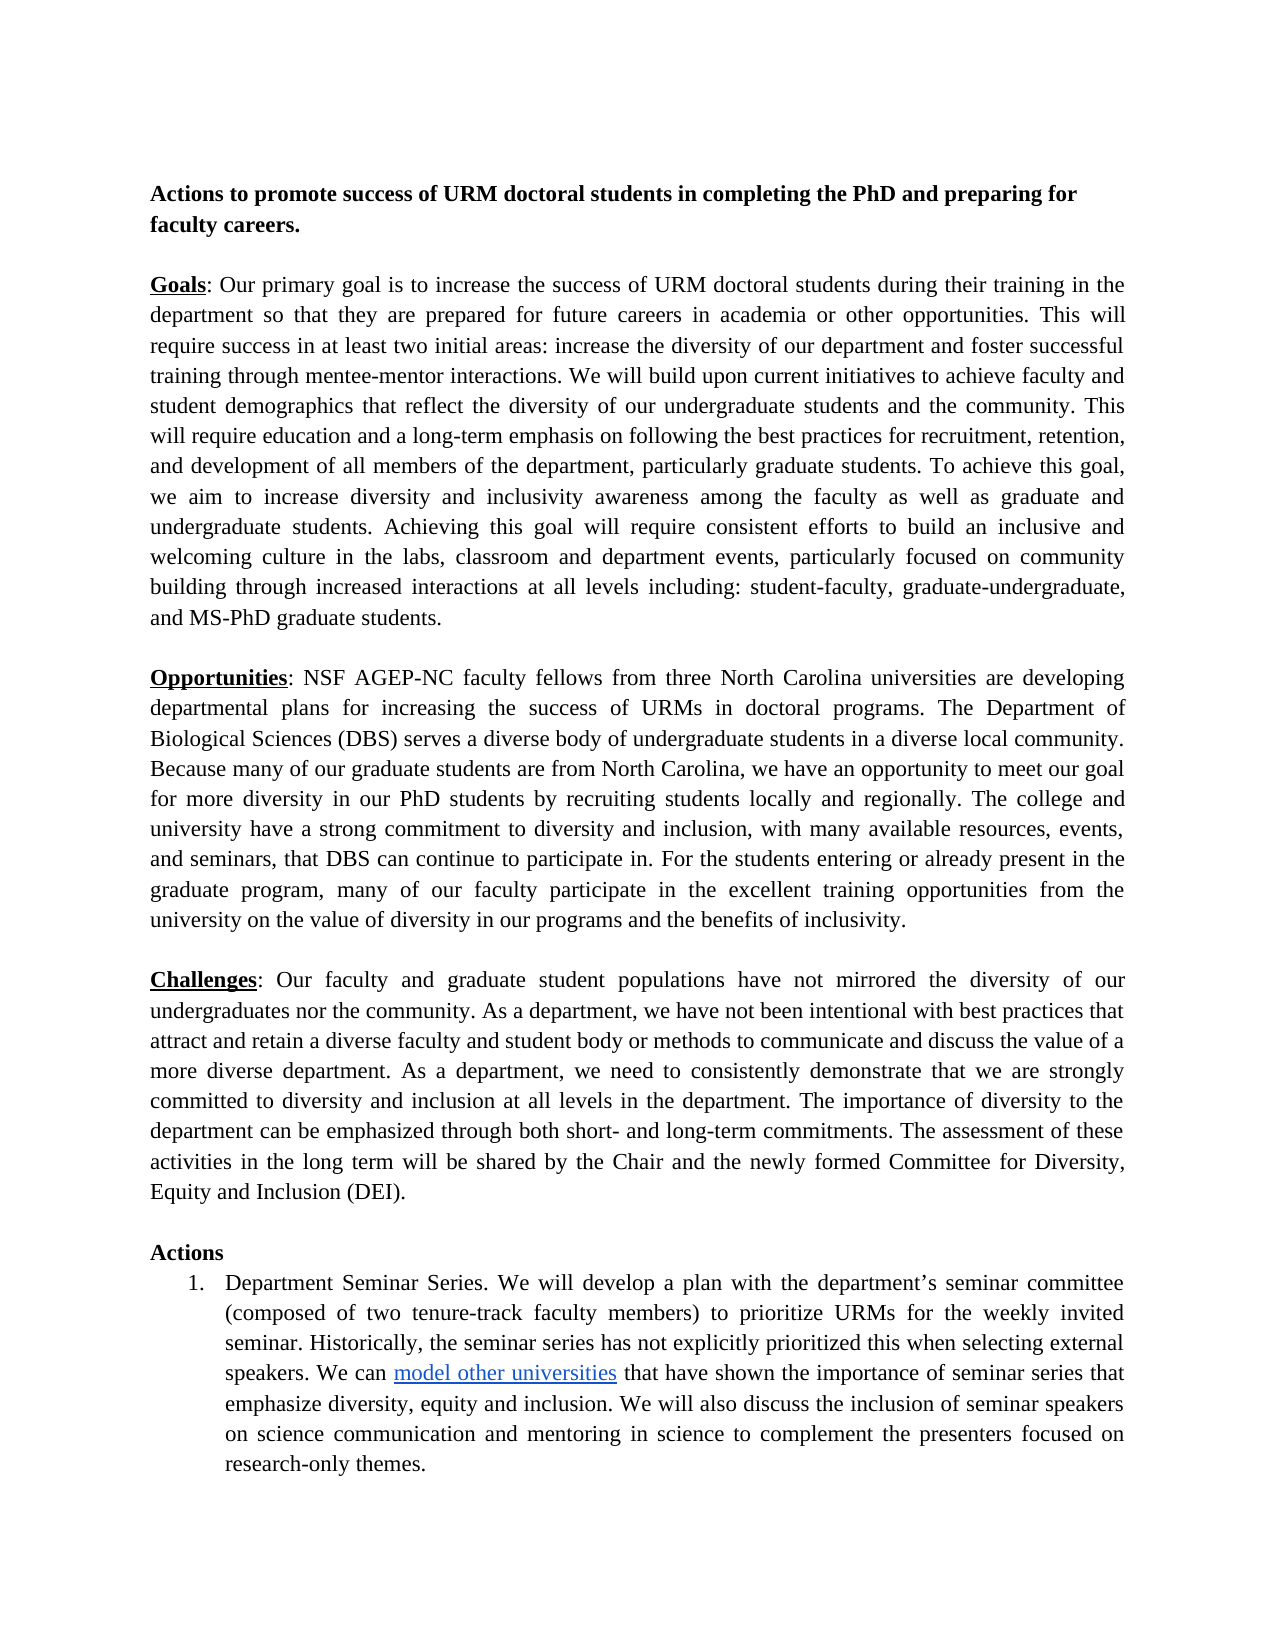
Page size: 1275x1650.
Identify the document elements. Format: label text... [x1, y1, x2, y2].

subtitle Actions [150, 1238, 1137, 1265]
text Goals: Our primary goal is to increase the success of URM doctoral students during their training in the department so that they are prepared for future careers in academia or other opportunities. This will require success in at least two initial areas: increase the diversity of our department and foster successful training through mentee-mentor interactions. We will build upon current initiatives to achieve faculty and student demographics that reflect the diversity of our undergraduate students and the community. This will require education and a long-term emphasis on following the best practices for recruitment, retention, and development of all members of the department, particularly graduate students. To achieve this goal, we aim to increase diversity and inclusivity awareness among the faculty as well as graduate and undergraduate students. Achieving this goal will require consistent efforts to build an inclusive and welcoming culture in the labs, classroom and department events, particularly focused on community building through increased interactions at all levels including: student-faculty, graduate-undergraduate, and MS-PhD graduate students. [150, 271, 1126, 630]
list Department Seminar Series. We will develop a plan with the department’s seminar committee (composed of two tenure-track faculty members) to prioritize URMs for the weekly invited seminar. Historically, the seminar series has not explicitly prioritized this when selecting external speakers. We can model other universities that have shown the importance of seminar series that emphasize diversity, equity and inclusion. We will also discuss the inclusion of seminar speakers on science communication and mentoring in science to complement the presenters focused on research-only themes. [187, 1269, 1126, 1476]
subtitle Actions to promote success of URM doctoral students in completing the PhD and preparing for faculty careers. [150, 180, 1080, 237]
text Opportunities: NSF AGEP-NC faculty fellows from three North Carolina universities are developing departmental plans for increasing the success of URMs in doctoral programs. The Department of Biological Sciences (DBS) serves a diverse body of undergraduate students in a diverse local community. Because many of our graduate students are from North Carolina, we have an opportunity to meet our goal for more diversity in our PhD students by recruiting students locally and regionally. The college and university have a strong commitment to diversity and inclusion, with many available resources, events, and seminars, that DBS can continue to participate in. For the students entering or already present in the graduate program, many of our faculty participate in the excellent training opportunities from the university on the value of diversity in our programs and the benefits of inclusivity. [150, 664, 1126, 932]
text Challenges: Our faculty and graduate student populations have not mirrored the diversity of our undergraduates nor the community. As a department, we have not been intentional with best practices that attract and retain a diverse faculty and student body or methods to communicate and discuss the value of a more diverse department. As a department, we need to consistently demonstrate that we are strongly committed to diversity and inclusion at all levels in the department. The importance of diversity to the department can be emphasized through both short- and long-term commitments. The assessment of these activities in the long term will be shared by the Chair and the newly formed Committee for Diversity, Equity and Inclusion (DEI). [150, 966, 1126, 1204]
